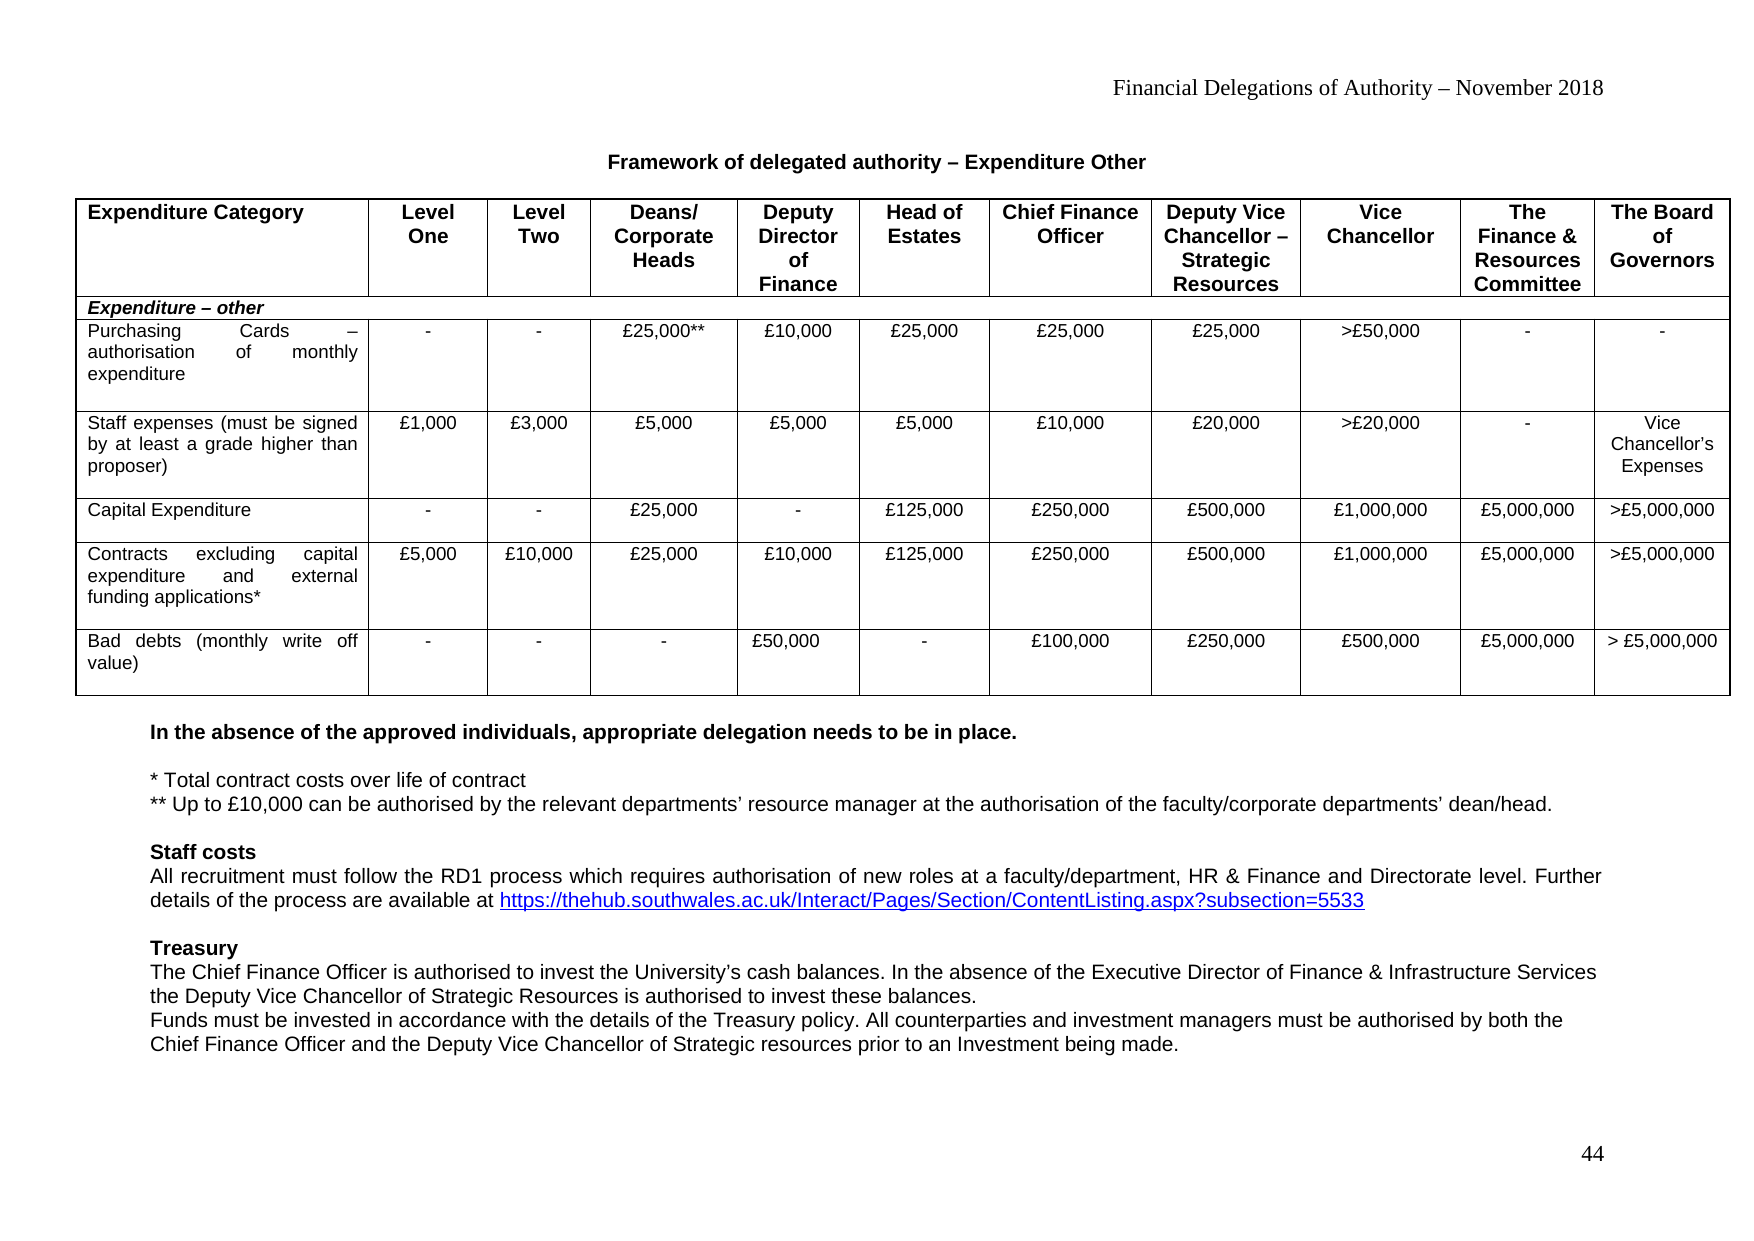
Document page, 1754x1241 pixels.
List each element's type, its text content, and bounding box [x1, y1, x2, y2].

table_cell - [369, 499, 487, 542]
table_cell - [738, 499, 859, 542]
table_cell £5,000 [369, 543, 487, 629]
table_cell - [860, 630, 989, 695]
table_cell >£50,000 [1301, 320, 1460, 411]
table_cell £250,000 [1152, 630, 1300, 695]
table_cell £10,000 [738, 543, 859, 629]
text Treasury [150, 936, 1604, 959]
table_cell £5,000,000 [1461, 499, 1594, 542]
table_cell - [488, 499, 590, 542]
table_cell >£20,000 [1301, 412, 1460, 498]
text All recruitment must follow the RD1 process which requires authorisation of new roles at a faculty/department, HR & Finance and Directorate level. Further details of the process are available at https://thehub.southwales.ac.uk/Interact/Pages/Section/ContentListing.aspx?subsection=5533 [150, 864, 1604, 912]
table_cell - [369, 320, 487, 411]
text ** Up to £10,000 can be authorised by the relevant departments’ resource manager at the authorisation of the faculty/corporate departments’ dean/head. [150, 792, 1604, 816]
text Framework of delegated authority – Expenditure Other [150, 150, 1604, 174]
table_cell £5,000 [860, 412, 989, 498]
table_cell - [488, 630, 590, 695]
table_cell - [1461, 320, 1594, 411]
table_cell £5,000 [591, 412, 737, 498]
table_header Deputy Vice Chancellor – Strategic Resources [1152, 200, 1300, 296]
table_cell Capital Expenditure [77, 499, 368, 542]
table_cell Contracts excluding capital expenditure and external funding applications* [77, 543, 368, 629]
table_cell £1,000 [369, 412, 487, 498]
table_cell £10,000 [990, 412, 1151, 498]
table_cell £250,000 [990, 543, 1151, 629]
table_cell £50,000 [738, 630, 859, 695]
table_cell £250,000 [990, 499, 1151, 542]
table_header Head of Estates [860, 200, 989, 296]
text Staff costs [150, 840, 1604, 864]
table_cell £5,000,000 [1461, 630, 1594, 695]
table_cell Purchasing Cards – authorisation of monthly expenditure [77, 320, 368, 411]
text In the absence of the approved individuals, appropriate delegation needs to be in place. [150, 720, 1604, 744]
table_header The Board of Governors [1595, 200, 1729, 296]
table_cell £125,000 [860, 543, 989, 629]
table_cell £25,000 [591, 499, 737, 542]
table_cell £500,000 [1152, 543, 1300, 629]
table_cell Expenditure – other [77, 297, 1729, 318]
table_cell £1,000,000 [1301, 499, 1460, 542]
table_cell £125,000 [860, 499, 989, 542]
table_header Level Two [488, 200, 590, 296]
table_cell £25,000** [591, 320, 737, 411]
table_cell >£5,000,000 [1595, 543, 1729, 629]
table_header Deans/ Corporate Heads [591, 200, 737, 296]
table_cell > £5,000,000 [1595, 630, 1729, 695]
table_cell - [369, 630, 487, 695]
table_cell £5,000,000 [1461, 543, 1594, 629]
list The Chief Finance Officer is authorised to invest the University’s cash balances. In the absence of the Executive Director of Finance & Infrastructure Services the Deputy Vice Chancellor of Strategic Resources is authorised to invest these balances. [150, 959, 1604, 1007]
list Funds must be invested in accordance with the details of the Treasury policy. All counterparties and investment managers must be authorised by both the Chief Finance Officer and the Deputy Vice Chancellor of Strategic resources prior to an Investment being made. [150, 1007, 1604, 1055]
table_cell - [1595, 320, 1729, 411]
table_cell £5,000 [738, 412, 859, 498]
text * Total contract costs over life of contract [150, 768, 1604, 792]
table_cell £500,000 [1301, 630, 1460, 695]
table_header The Finance & Resources Committee [1461, 200, 1594, 296]
table_cell £10,000 [738, 320, 859, 411]
table_header Vice Chancellor [1301, 200, 1460, 296]
table_cell - [488, 320, 590, 411]
table_cell £100,000 [990, 630, 1151, 695]
table_cell Bad debts (monthly write off value) [77, 630, 368, 695]
table_cell Vice Chancellor’s Expenses [1595, 412, 1729, 498]
table_header Deputy Director of Finance [738, 200, 859, 296]
table_cell >£5,000,000 [1595, 499, 1729, 542]
table_cell £25,000 [1152, 320, 1300, 411]
table_cell £3,000 [488, 412, 590, 498]
table_cell - [1461, 412, 1594, 498]
table_cell £1,000,000 [1301, 543, 1460, 629]
table_cell £25,000 [591, 543, 737, 629]
table_cell £20,000 [1152, 412, 1300, 498]
table_header Level One [369, 200, 487, 296]
table_cell £500,000 [1152, 499, 1300, 542]
table_cell £25,000 [860, 320, 989, 411]
table_cell £25,000 [990, 320, 1151, 411]
table_header Expenditure Category [77, 200, 368, 296]
table_header Chief Finance Officer [990, 200, 1151, 296]
table_cell Staff expenses (must be signed by at least a grade higher than proposer) [77, 412, 368, 498]
table_cell - [591, 630, 737, 695]
table_cell £10,000 [488, 543, 590, 629]
